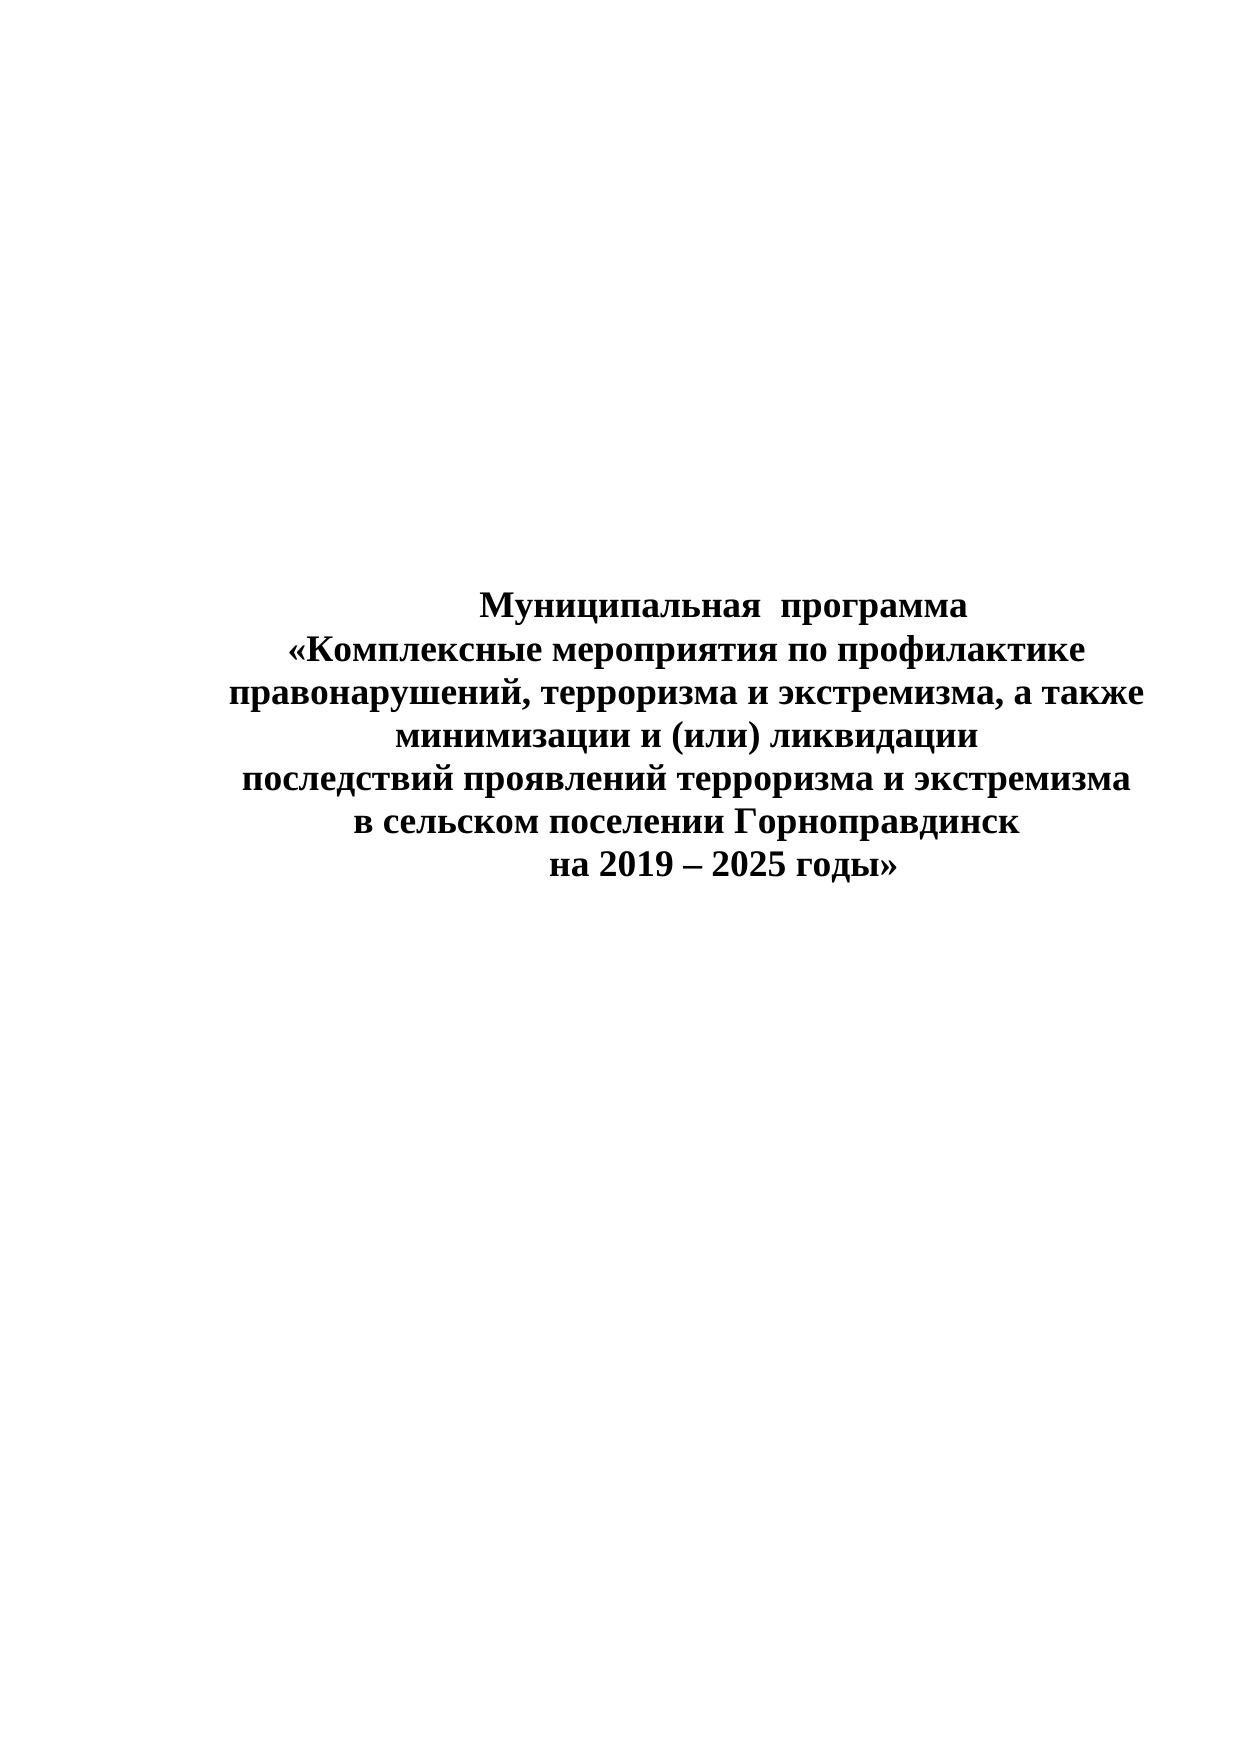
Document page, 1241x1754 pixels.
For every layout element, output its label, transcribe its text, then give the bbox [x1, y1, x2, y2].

text «Комплексные мероприятия по профилактике [177, 626, 1196, 669]
text правонарушений, терроризма и экстремизма, а также минимизации и (или) ликвидации [177, 669, 1196, 755]
text Муниципальная программа [177, 583, 1196, 626]
text последствий проявлений терроризма и экстремизма [177, 755, 1196, 798]
text на 2019 – 2025 годы» [177, 842, 1196, 885]
text в сельском поселении Горноправдинск [177, 798, 1196, 842]
